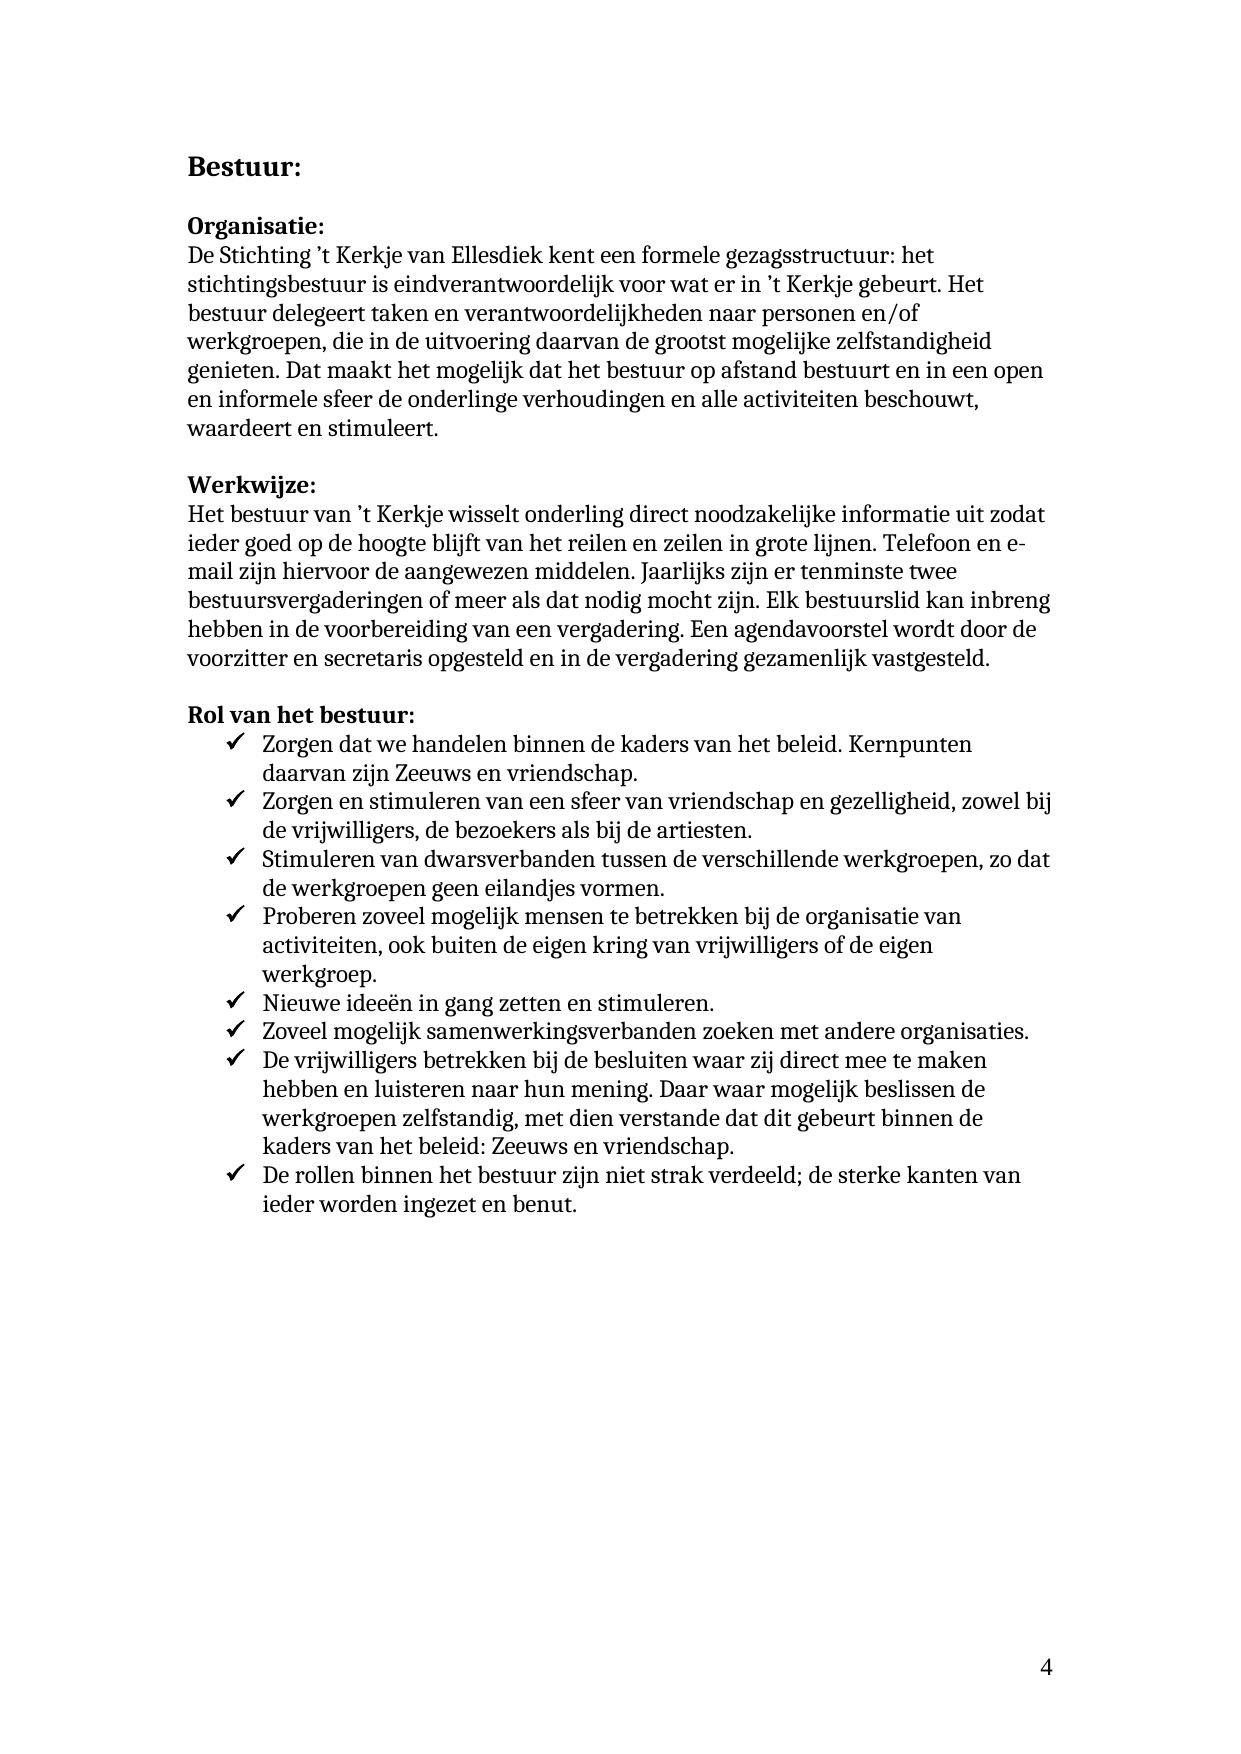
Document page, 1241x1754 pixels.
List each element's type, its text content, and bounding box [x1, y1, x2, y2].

list Stimuleren van dwarsverbanden tussen de verschillende werkgroepen, zo dat de werkgroepen geen eilandjes vormen. [225, 845, 1053, 902]
text Organisatie: [187, 212, 1053, 241]
text Werkwijze: [187, 471, 1053, 500]
text De Stichting ’t Kerkje van Ellesdiek kent een formele gezagsstructuur: het stichtingsbestuur is eindverantwoordelijk voor wat er in ’t Kerkje gebeurt. Het bestuur delegeert taken en verantwoordelijkheden naar personen en/of werkgroepen, die in de uitvoering daarvan de grootst mogelijke zelfstandigheid genieten. Dat maakt het mogelijk dat het bestuur op afstand bestuurt en in een open en informele sfeer de onderlinge verhoudingen en alle activiteiten beschouwt, waardeert en stimuleert. [187, 241, 1053, 442]
list Zorgen en stimuleren van een sfeer van vriendschap en gezelligheid, zowel bij de vrijwilligers, de bezoekers als bij de artiesten. [225, 787, 1053, 845]
text Het bestuur van ’t Kerkje wisselt onderling direct noodzakelijke informatie uit zodat ieder goed op de hoogte blijft van het reilen en zeilen in grote lijnen. Telefoon en e-mail zijn hiervoor de aangewezen middelen. Jaarlijks zijn er tenminste twee bestuursvergaderingen of meer als dat nodig mocht zijn. Elk bestuurslid kan inbreng hebben in de voorbereiding van een vergadering. Een agendavoorstel wordt door de voorzitter en secretaris opgesteld en in de vergadering gezamenlijk vastgesteld. [187, 500, 1053, 672]
list De rollen binnen het bestuur zijn niet strak verdeeld; de sterke kanten van ieder worden ingezet en benut. [225, 1161, 1053, 1218]
text Bestuur: [187, 150, 1053, 183]
list De vrijwilligers betrekken bij de besluiten waar zij direct mee te maken hebben en luisteren naar hun mening. Daar waar mogelijk beslissen de werkgroepen zelfstandig, met dien verstande dat dit gebeurt binnen de kaders van het beleid: Zeeuws en vriendschap. [225, 1046, 1053, 1161]
list Zoveel mogelijk samenwerkingsverbanden zoeken met andere organisaties. [225, 1017, 1053, 1046]
list Proberen zoveel mogelijk mensen te betrekken bij de organisatie van activiteiten, ook buiten de eigen kring van vrijwilligers of de eigen werkgroep. [225, 902, 1053, 988]
text Rol van het bestuur: [187, 701, 1053, 730]
list Nieuwe ideeën in gang zetten en stimuleren. [225, 988, 1053, 1017]
list Zorgen dat we handelen binnen de kaders van het beleid. Kernpunten daarvan zijn Zeeuws en vriendschap. [225, 730, 1053, 787]
